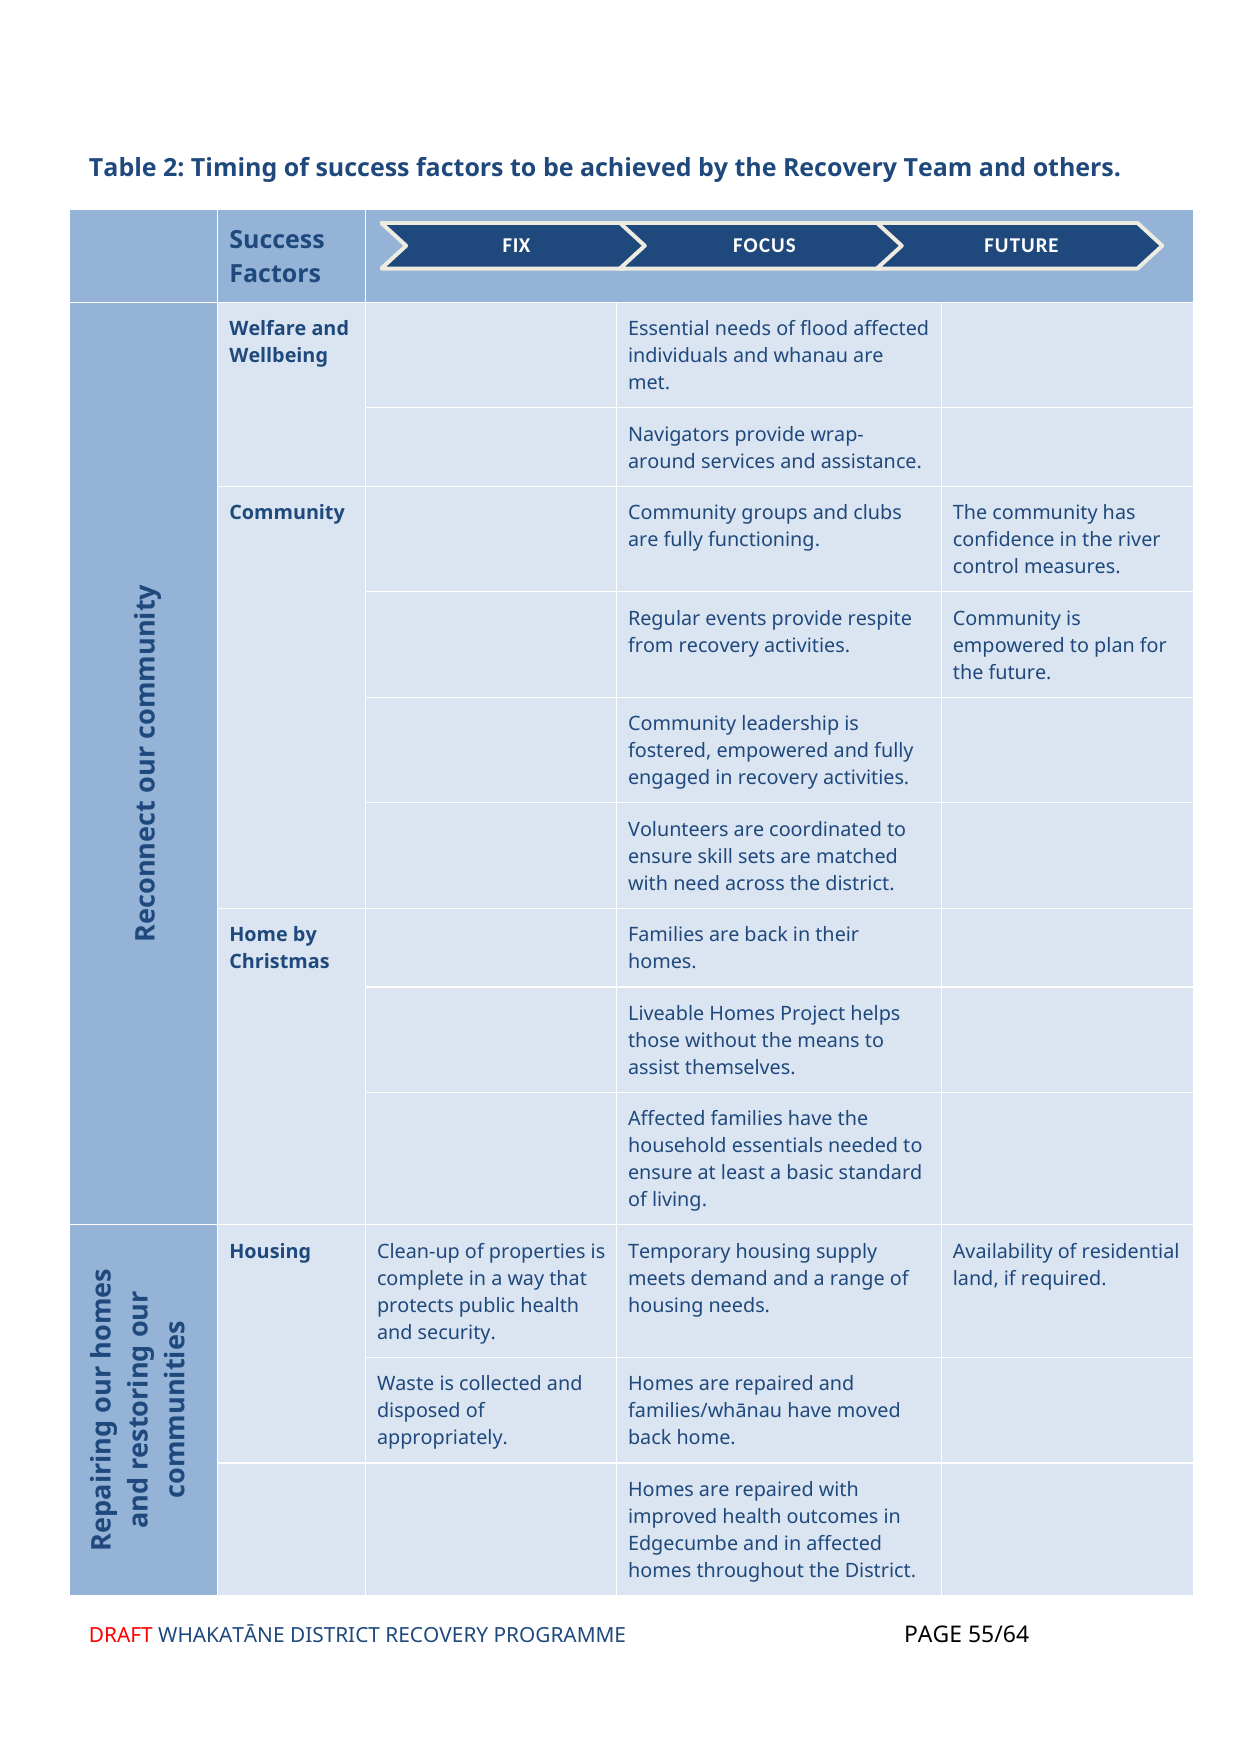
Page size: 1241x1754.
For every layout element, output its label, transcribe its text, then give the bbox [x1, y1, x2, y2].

table_cell Essential needs of flood affected individuals and whanau are met. [617, 303, 941, 407]
text Table 2: Timing of success factors to be achieved by the Recovery Team and others. [89, 150, 1166, 184]
table_cell The community has confidence in the river control measures. [942, 487, 1193, 591]
table_cell Welfare and Wellbeing [218, 303, 365, 486]
table_cell Volunteers are coordinated to ensure skill sets are matched with need across the district. [617, 803, 941, 908]
table_cell Community [218, 487, 365, 908]
table_header Success Factors [218, 210, 365, 302]
table_cell [366, 803, 616, 908]
table_cell [942, 303, 1193, 407]
table_cell Temporary housing supply meets demand and a range of housing needs. [617, 1225, 941, 1357]
table_cell Repairing our homes and restoring our communities [70, 1225, 217, 1595]
table_cell Community is empowered to plan for the future. [942, 592, 1193, 697]
table_cell [942, 909, 1193, 986]
table_cell Community leadership is fostered, empowered and fully engaged in recovery activities. [617, 698, 941, 802]
table_header [366, 210, 1193, 302]
table_cell [366, 592, 616, 697]
table_cell [218, 1464, 365, 1595]
table_cell [366, 303, 616, 407]
table_cell Reconnect our community [70, 303, 217, 1224]
table_cell [942, 1358, 1193, 1462]
table_cell [366, 408, 616, 486]
table_header [70, 210, 217, 302]
table_cell [366, 1093, 616, 1224]
table_cell Homes are repaired with improved health outcomes in Edgecumbe and in affected homes throughout the District. [617, 1464, 941, 1595]
table_cell Regular events provide respite from recovery activities. [617, 592, 941, 697]
table_cell [366, 988, 616, 1092]
table_cell [366, 909, 616, 986]
table_cell Community groups and clubs are fully functioning. [617, 487, 941, 591]
table_cell Clean-up of properties is complete in a way that protects public health and security. [366, 1225, 616, 1357]
table_cell [942, 698, 1193, 802]
table_cell Families are back in their homes. [617, 909, 941, 986]
table_cell Homes are repaired and families/whānau have moved back home. [617, 1358, 941, 1462]
table_cell [366, 1464, 616, 1595]
table_cell [366, 698, 616, 802]
table_cell Waste is collected and disposed of appropriately. [366, 1358, 616, 1462]
table_cell Navigators provide wrap-around services and assistance. [617, 408, 941, 486]
table_cell [942, 988, 1193, 1092]
table_cell Liveable Homes Project helps those without the means to assist themselves. [617, 988, 941, 1092]
table_cell Home by Christmas [218, 909, 365, 1224]
table_cell Availability of residential land, if required. [942, 1225, 1193, 1357]
table_cell [942, 803, 1193, 908]
table_cell [942, 408, 1193, 486]
table_cell [942, 1464, 1193, 1595]
table_cell [942, 1093, 1193, 1224]
table_cell Affected families have the household essentials needed to ensure at least a basic standard of living. [617, 1093, 941, 1224]
table_cell [366, 487, 616, 591]
table_cell Housing [218, 1225, 365, 1462]
